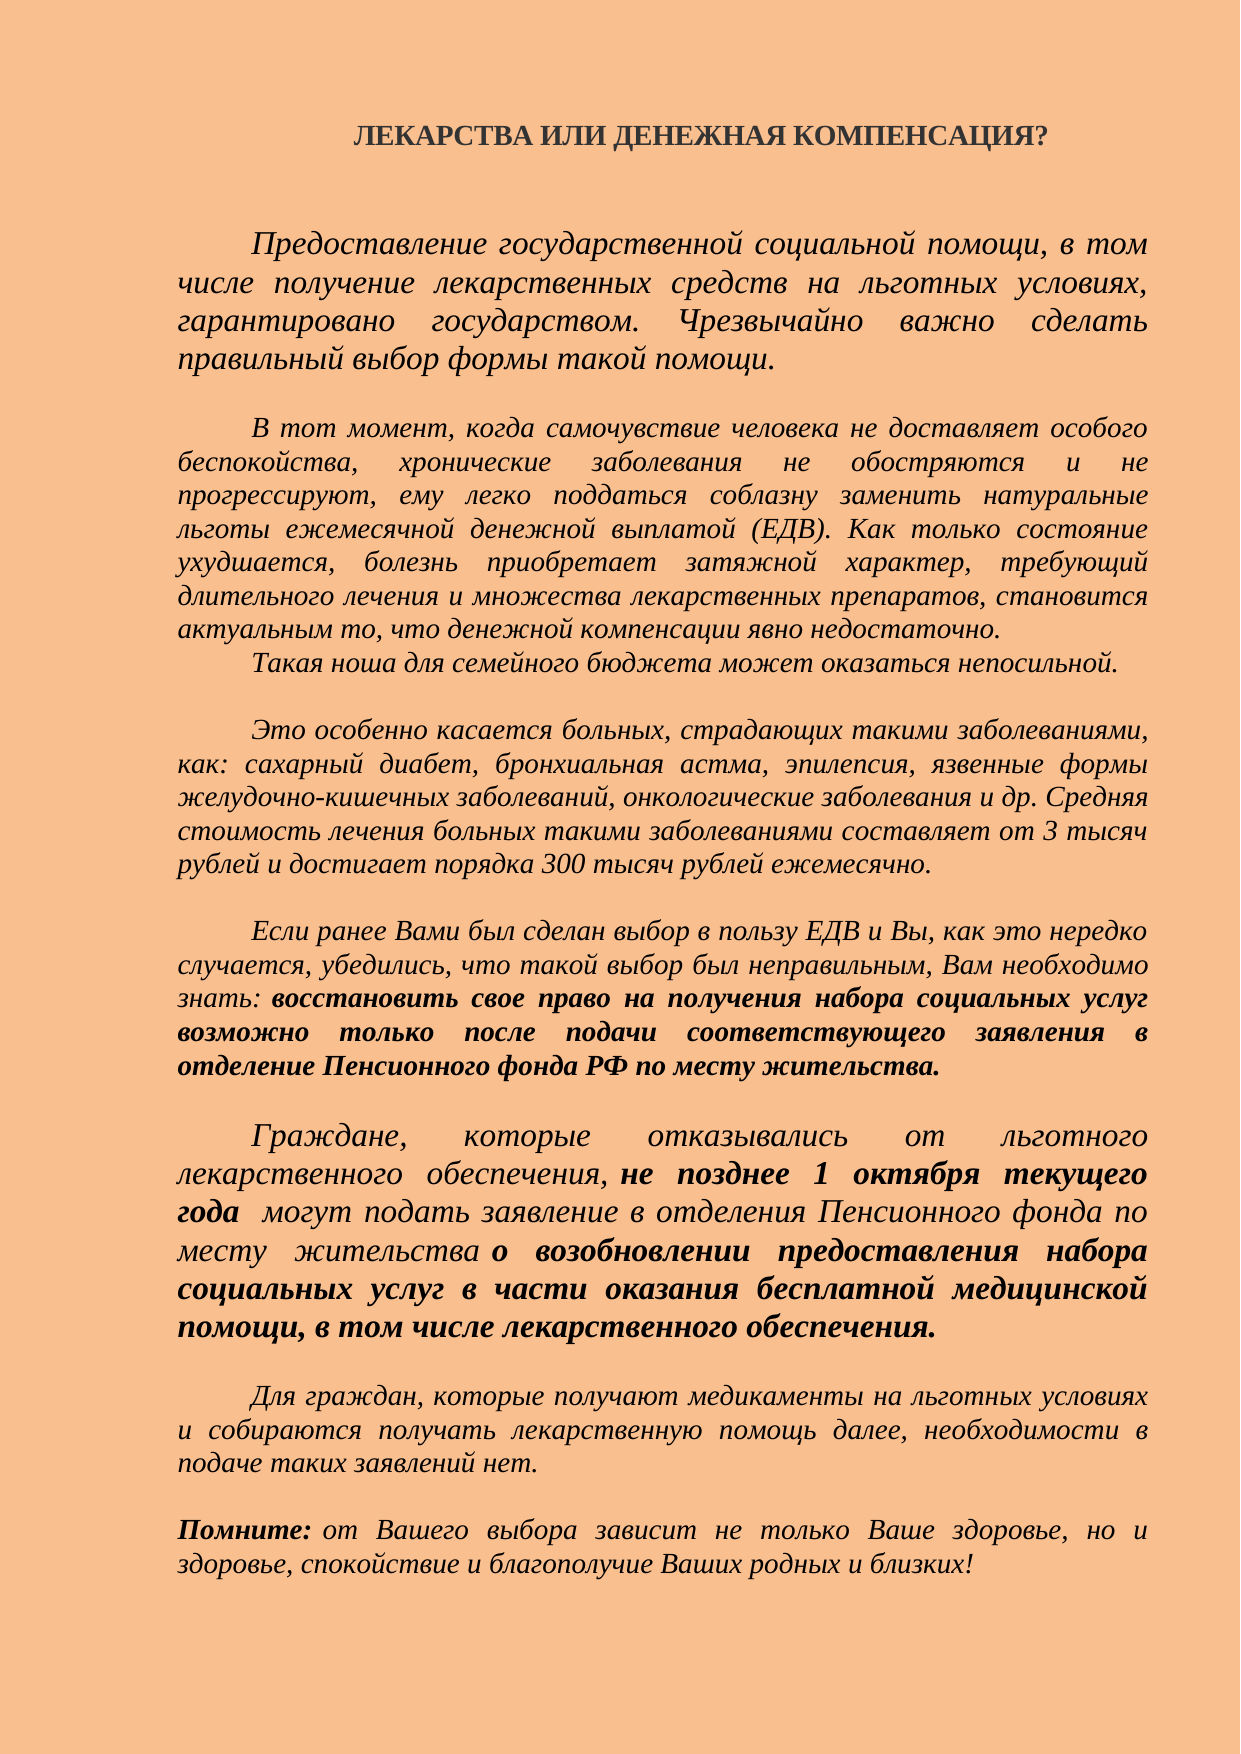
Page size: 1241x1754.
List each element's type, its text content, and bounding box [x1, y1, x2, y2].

text Предоставление государственной социальной помощи, в том числе получение лекарственных средств на льготных условиях, гарантировано государством. Чрезвычайно важно сделать правильный выбор формы такой помощи. [177, 223, 1152, 377]
text ЛЕКАРСТВА ИЛИ ДЕНЕЖНАЯ КОМПЕНСАЦИЯ? [177, 118, 1152, 152]
text Это особенно касается больных, страдающих такими заболеваниями, как: сахарный диабет, бронхиальная астма, эпилепсия, язвенные формы желудочно-кишечных заболеваний, онкологические заболевания и др. Средняя стоимость лечения больных такими заболеваниями составляет от 3 тысяч рублей и достигает порядка 300 тысяч рублей ежемесячно. [177, 712, 1152, 880]
text Для граждан, которые получают медикаменты на льготных условиях и собираются получать лекарственную помощь далее, необходимости в подаче таких заявлений нет. [177, 1378, 1152, 1479]
text Такая ноша для семейного бюджета может оказаться непосильной. [177, 645, 1152, 679]
text Помните: от Вашего выбора зависит не только Ваше здоровье, но и здоровье, спокойствие и благополучие Ваших родных и близких! [177, 1512, 1152, 1579]
text Если ранее Вами был сделан выбор в пользу ЕДВ и Вы, как это нередко случается, убедились, что такой выбор был неправильным, Вам необходимо знать: восстановить свое право на получения набора социальных услуг возможно только после подачи соответствующего заявления в отделение Пенсионного фонда РФ по месту жительства. [177, 913, 1152, 1081]
text Граждане, которые отказывались от льготного лекарственного обеспечения, не позднее 1 октября текущего года могут подать заявление в отделения Пенсионного фонда по месту жительства о возобновлении предоставления набора социальных услуг в части оказания бесплатной медицинской помощи, в том числе лекарственного обеспечения. [177, 1115, 1152, 1345]
text В тот момент, когда самочувствие человека не доставляет особого беспокойства, хронические заболевания не обостряются и не прогрессируют, ему легко поддаться соблазну заменить натуральные льготы ежемесячной денежной выплатой (ЕДВ). Как только состояние ухудшается, болезнь приобретает затяжной характер, требующий длительного лечения и множества лекарственных препаратов, становится актуальным то, что денежной компенсации явно недостаточно. [177, 410, 1152, 645]
